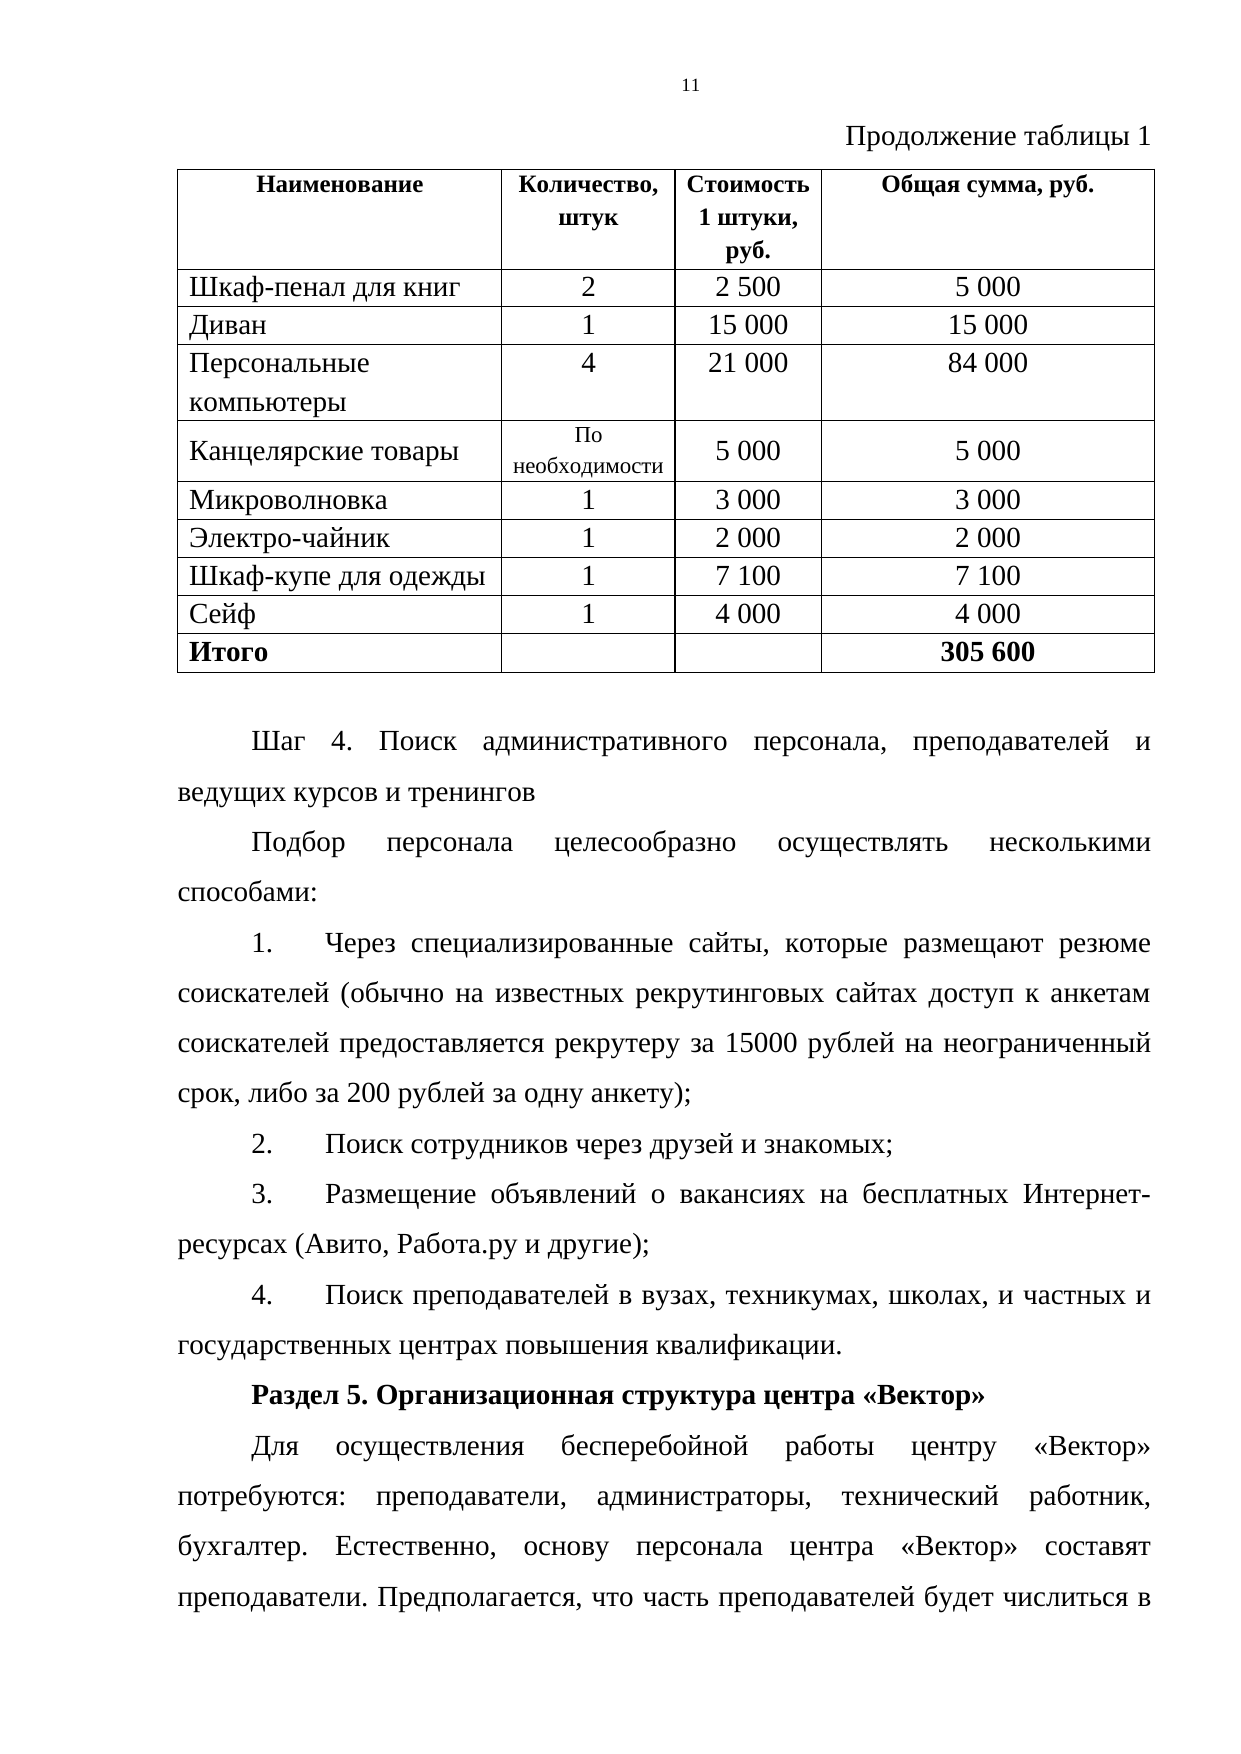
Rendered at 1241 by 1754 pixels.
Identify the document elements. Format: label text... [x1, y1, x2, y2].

table_cell 1 [502, 307, 674, 344]
table_cell 4 000 [676, 596, 821, 632]
table_cell 5 000 [676, 421, 821, 481]
table_cell 5 000 [822, 270, 1154, 306]
text Продолжение таблицы 1 [177, 118, 1152, 152]
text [177, 1428, 1152, 1612]
text Шаг 4. Поиск административного персонала, преподавателей и ведущих курсов и тренингов [177, 723, 1152, 807]
table_cell Канцелярские товары [178, 421, 501, 481]
table_cell Диван [178, 307, 501, 344]
table_header Стоимость 1 штуки, руб. [676, 170, 821, 268]
table_header Наименование [178, 170, 501, 268]
table_cell Шкаф-пенал для книг [178, 270, 501, 306]
table_cell Электро-чайник [178, 520, 501, 557]
list Через специализированные сайты, которые размещают резюме соискателей (обычно на известных рекрутинговых сайтах доступ к анкетам соискателей предоставляется рекрутеру за 15000 рублей на неограниченный срок, либо за 200 рублей за одну анкету); [177, 925, 1152, 1109]
table_cell [676, 634, 821, 672]
list Размещение объявлений о вакансиях на бесплатных Интернет-ресурсах (Авито, Работа.ру и другие); [177, 1176, 1152, 1260]
table_cell 21 000 [676, 345, 821, 420]
table_cell Шкаф-купе для одежды [178, 558, 501, 595]
table_cell 7 100 [676, 558, 821, 595]
table_cell 15 000 [822, 307, 1154, 344]
table_cell 2 000 [822, 520, 1154, 557]
table_cell 3 000 [676, 482, 821, 519]
table_cell 7 100 [822, 558, 1154, 595]
table_cell [502, 634, 674, 672]
table_cell 305 600 [822, 634, 1154, 672]
table_cell Персональные компьютеры [178, 345, 501, 420]
table_cell По необходимости [502, 421, 674, 481]
table_header Количество, штук [502, 170, 674, 268]
table_cell 2 000 [676, 520, 821, 557]
text Подбор персонала целесообразно осуществлять несколькими способами: [177, 824, 1152, 908]
table_cell 15 000 [676, 307, 821, 344]
table_cell 2 500 [676, 270, 821, 306]
table_cell 1 [502, 482, 674, 519]
table_cell 4 000 [822, 596, 1154, 632]
table_cell Итого [178, 634, 501, 672]
table_cell 84 000 [822, 345, 1154, 420]
table_header Общая сумма, руб. [822, 170, 1154, 268]
table_cell 3 000 [822, 482, 1154, 519]
table_cell 1 [502, 520, 674, 557]
table_cell 1 [502, 596, 674, 632]
text Раздел 5. Организационная структура центра «Вектор» [177, 1377, 1152, 1411]
table_cell Микроволновка [178, 482, 501, 519]
list Поиск сотрудников через друзей и знакомых; [177, 1126, 1152, 1159]
table_cell 4 [502, 345, 674, 420]
list Поиск преподавателей в вузах, техникумах, школах, и частных и государственных центрах повышения квалификации. [177, 1277, 1152, 1361]
table_cell 2 [502, 270, 674, 306]
table_cell 1 [502, 558, 674, 595]
table_cell Сейф [178, 596, 501, 632]
table_cell 5 000 [822, 421, 1154, 481]
